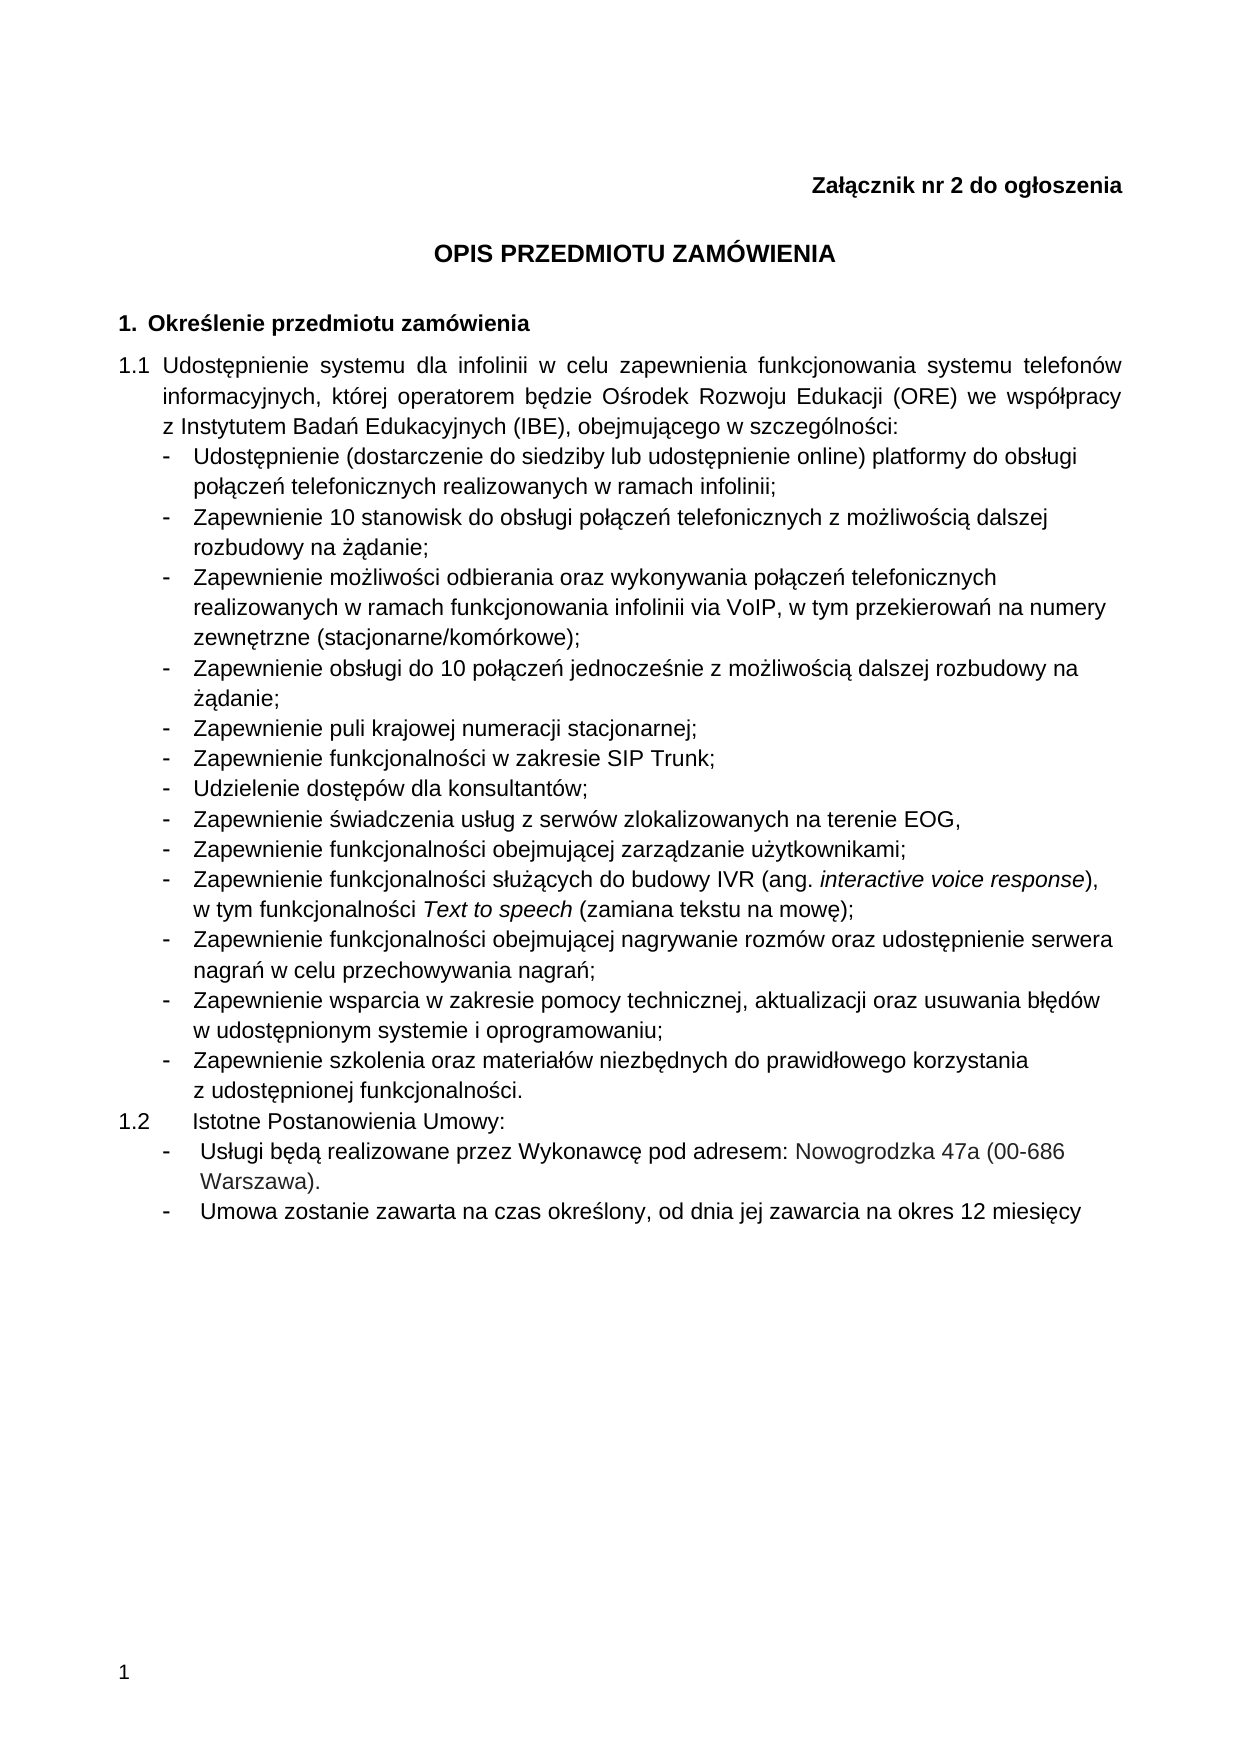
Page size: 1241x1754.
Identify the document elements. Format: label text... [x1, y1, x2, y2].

list Zapewnienie obsługi do 10 połączeń jednocześnie z możliwością dalszej rozbudowy na żądanie; [162, 654, 1122, 711]
list Udostępnienie (dostarczenie do siedziby lub udostępnienie online) platformy do obsługi połączeń telefonicznych realizowanych w ramach infolinii; [162, 443, 1122, 500]
list Określenie przedmiotu zamówienia [118, 310, 1122, 336]
list Załącznik nr 2 do ogłoszenia [193, 172, 1122, 198]
list Zapewnienie szkolenia oraz materiałów niezbędnych do prawidłowego korzystania z udostępnionej funkcjonalności. [162, 1047, 1122, 1104]
list Zapewnienie świadczenia usług z serwów zlokalizowanych na terenie EOG, [162, 806, 1122, 832]
list Usługi będą realizowane przez Wykonawcę pod adresem: Nowogrodzka 47a (00-686 Warszawa). [162, 1138, 1122, 1194]
list Zapewnienie możliwości odbierania oraz wykonywania połączeń telefonicznych realizowanych w ramach funkcjonowania infolinii via VoIP, w tym przekierowań na numery zewnętrzne (stacjonarne/komórkowe); [162, 564, 1122, 651]
list Zapewnienie wsparcia w zakresie pomocy technicznej, aktualizacji oraz usuwania błędów w udostępnionym systemie i oprogramowaniu; [162, 987, 1122, 1043]
list Zapewnienie funkcjonalności obejmującej nagrywanie rozmów oraz udostępnienie serwera nagrań w celu przechowywania nagrań; [162, 926, 1122, 983]
list Zapewnienie puli krajowej numeracji stacjonarnej; [162, 715, 1122, 741]
list Istotne Postanowienia Umowy: [118, 1108, 1122, 1134]
list Zapewnienie funkcjonalności służących do budowy IVR (ang. interactive voice response), w tym funkcjonalności Text to speech (zamiana tekstu na mowę); [162, 866, 1122, 923]
list Zapewnienie 10 stanowisk do obsługi połączeń telefonicznych z możliwością dalszej rozbudowy na żądanie; [162, 503, 1122, 560]
list Udzielenie dostępów dla konsultantów; [162, 775, 1122, 802]
list Udostępnienie systemu dla infolinii w celu zapewnienia funkcjonowania systemu telefonów informacyjnych, której operatorem będzie Ośrodek Rozwoju Edukacji (ORE) we współpracy z Instytutem Badań Edukacyjnych (IBE), obejmującego w szczególności: [118, 352, 1122, 439]
list Umowa zostanie zawarta na czas określony, od dnia jej zawarcia na okres 12 miesięcy [162, 1198, 1122, 1225]
text OPIS PRZEDMIOTU ZAMÓWIENIA [148, 239, 1122, 268]
list Zapewnienie funkcjonalności w zakresie SIP Trunk; [162, 745, 1122, 772]
list Zapewnienie funkcjonalności obejmującej zarządzanie użytkownikami; [162, 836, 1122, 862]
